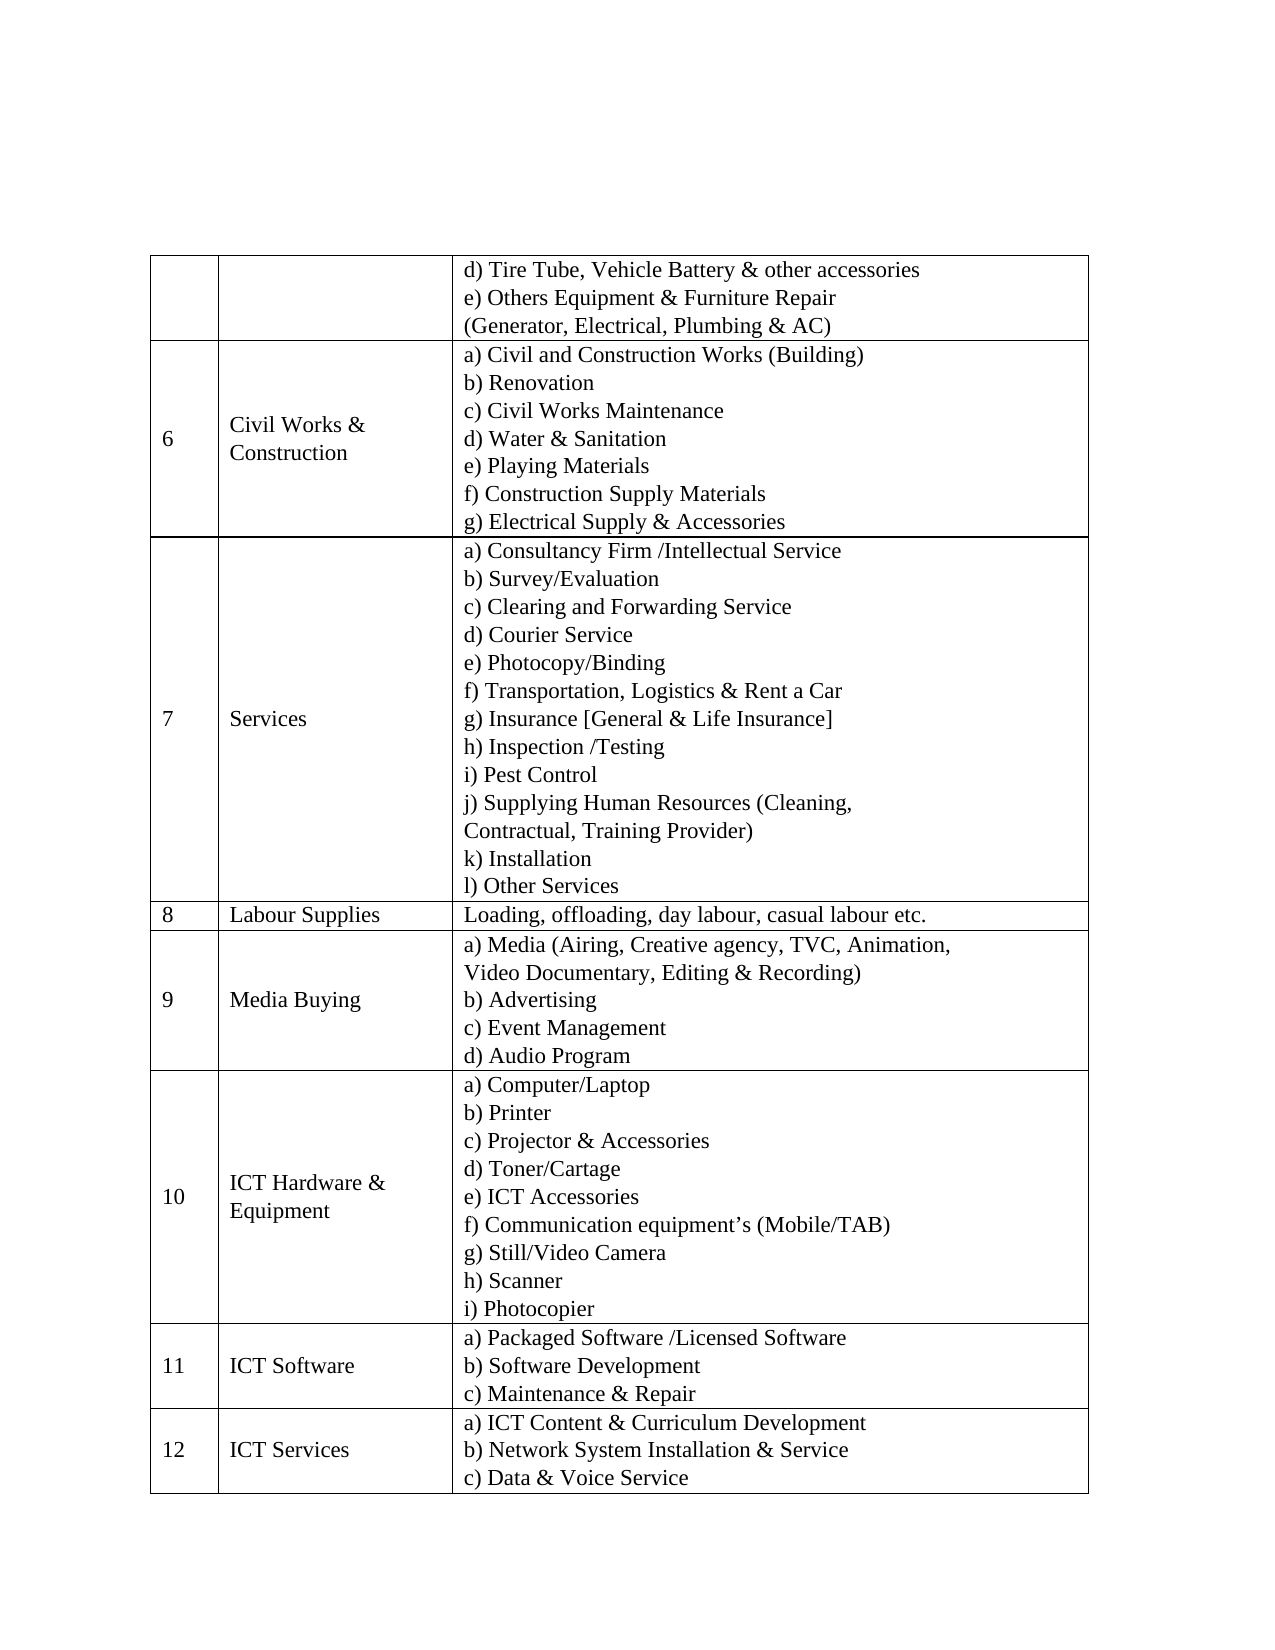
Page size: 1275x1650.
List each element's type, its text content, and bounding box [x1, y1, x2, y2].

table_cell ICT Services [219, 1409, 452, 1492]
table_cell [219, 256, 452, 340]
table_cell a) Packaged Software /Licensed Software b) Software Development c) Maintenance & Repair [453, 1324, 1088, 1408]
table_cell a) Media (Airing, Creative agency, TVC, Animation, Video Documentary, Editing & Recording) b) Advertising c) Event Management d) Audio Program [453, 931, 1088, 1070]
table_cell 8 [151, 902, 218, 929]
table_cell a) Computer/Laptop b) Printer c) Projector & Accessories d) Toner/Cartage e) ICT Accessories f) Communication equipment’s (Mobile/TAB) g) Still/Video Camera h) Scanner i) Photocopier [453, 1071, 1088, 1323]
table_cell 9 [151, 931, 218, 1070]
table_cell a) ICT Content & Curriculum Development b) Network System Installation & Service c) Data & Voice Service [453, 1409, 1088, 1492]
table_cell Labour Supplies [219, 902, 452, 929]
table_cell 10 [151, 1071, 218, 1323]
table_cell 6 [151, 341, 218, 536]
table_cell ICT Hardware & Equipment [219, 1071, 452, 1323]
table_cell 7 [151, 538, 218, 901]
table_cell 12 [151, 1409, 218, 1492]
table_cell Loading, offloading, day labour, casual labour etc. [453, 902, 1088, 929]
table_cell a) Civil and Construction Works (Building) b) Renovation c) Civil Works Maintenance d) Water & Sanitation e) Playing Materials f) Construction Supply Materials g) Electrical Supply & Accessories [453, 341, 1088, 536]
table_cell Services [219, 538, 452, 901]
table_cell a) Consultancy Firm /Intellectual Service b) Survey/Evaluation c) Clearing and Forwarding Service d) Courier Service e) Photocopy/Binding f) Transportation, Logistics & Rent a Car g) Insurance [General & Life Insurance] h) Inspection /Testing i) Pest Control j) Supplying Human Resources (Cleaning, Contractual, Training Provider) k) Installation l) Other Services [453, 538, 1088, 901]
table_cell ICT Software [219, 1324, 452, 1408]
table_cell 5 [151, 256, 218, 340]
table_cell 11 [151, 1324, 218, 1408]
table_cell Media Buying [219, 931, 452, 1070]
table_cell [453, 256, 1088, 340]
table_cell Civil Works & Construction [219, 341, 452, 536]
